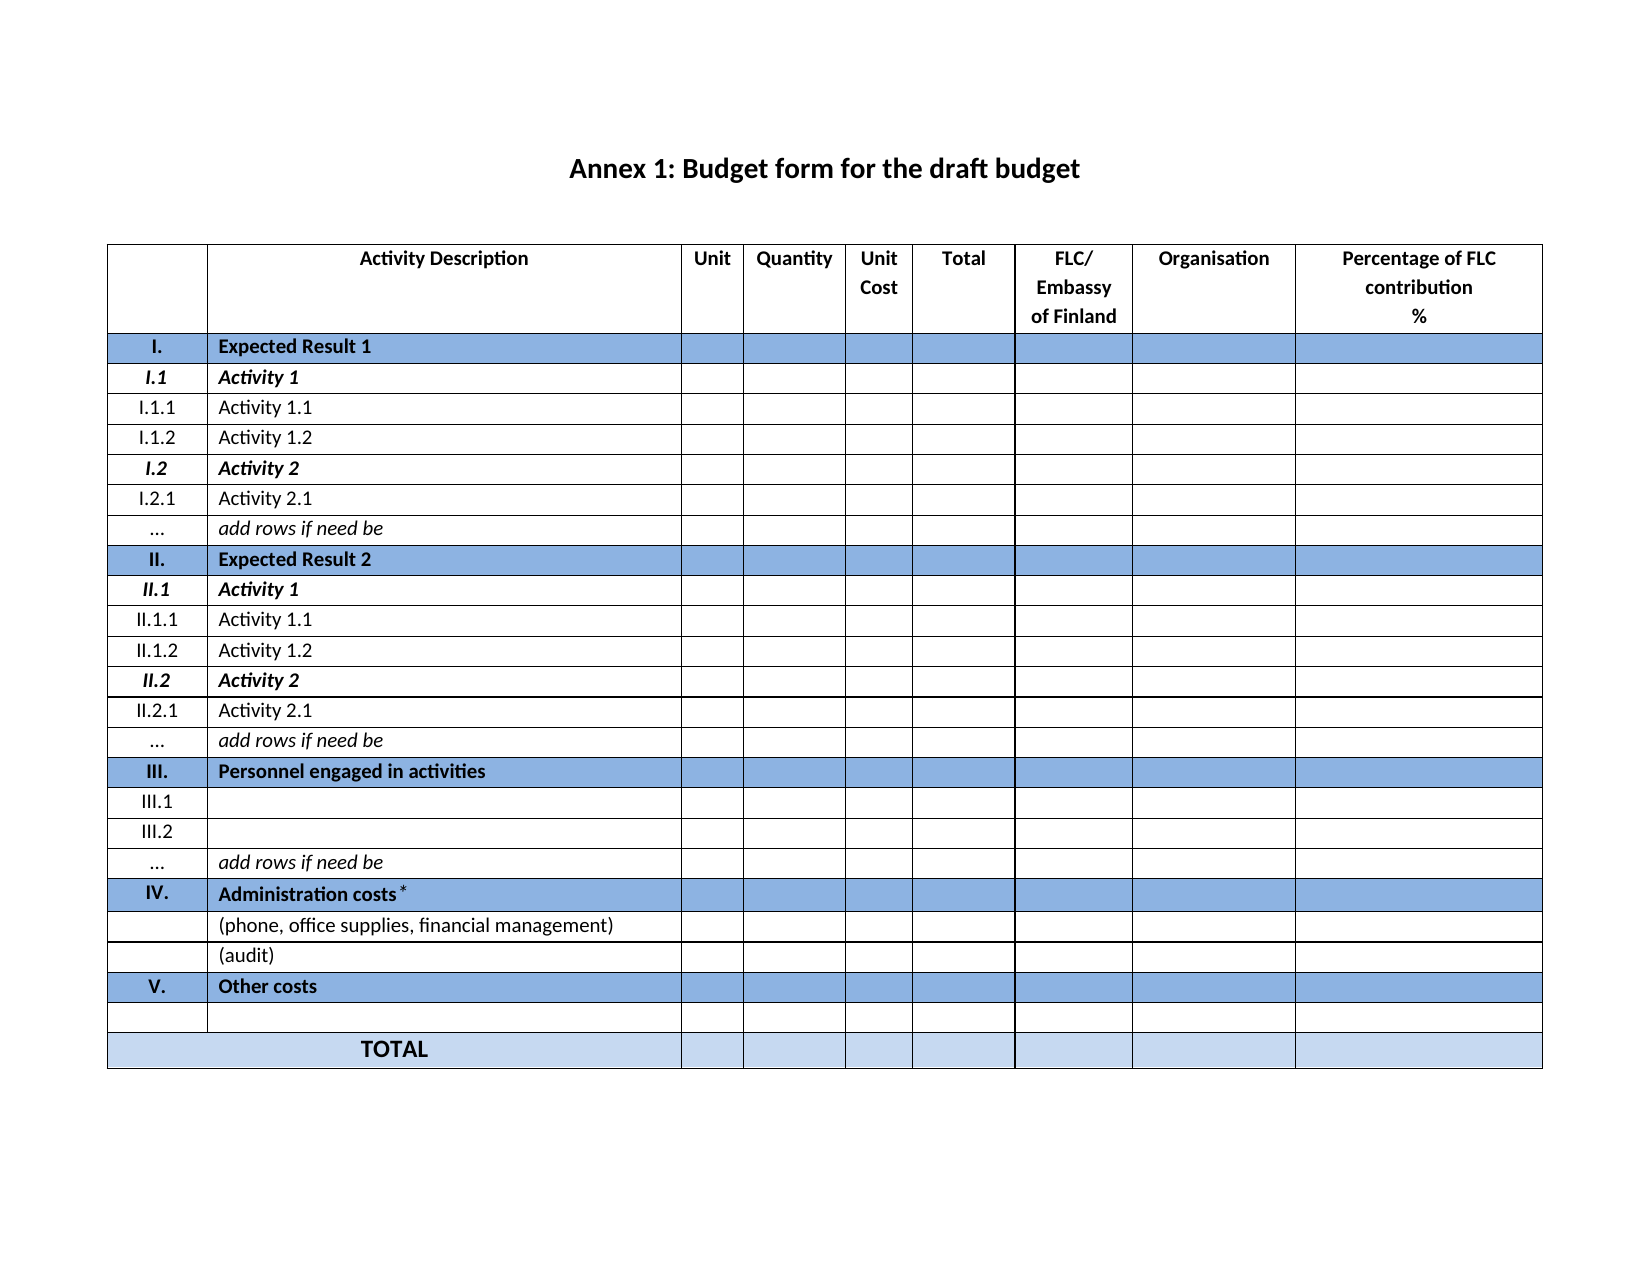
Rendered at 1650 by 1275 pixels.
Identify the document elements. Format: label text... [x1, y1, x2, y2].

table_cell [1296, 485, 1542, 514]
table_cell [1133, 788, 1295, 818]
table_cell [846, 943, 912, 972]
table_cell [846, 973, 912, 1002]
table_cell [913, 667, 1014, 696]
table_cell [682, 667, 743, 696]
table_cell [682, 606, 743, 636]
text Annex 1: Budget form for the draft budget [150, 150, 1500, 186]
table_cell [1016, 879, 1132, 911]
table_cell [913, 788, 1014, 818]
table_cell [846, 1003, 912, 1032]
table_cell II.1.2 [108, 637, 207, 666]
table_cell [846, 912, 912, 941]
table_header Activity Description [208, 245, 681, 333]
table_cell [208, 788, 681, 818]
table_cell [1133, 364, 1295, 393]
table_header Unit [682, 245, 743, 333]
table_cell [913, 546, 1014, 575]
table_cell [744, 394, 845, 423]
table_cell [744, 546, 845, 575]
table_cell [682, 576, 743, 605]
table_cell III.2 [108, 819, 207, 848]
table_header Unit Cost [846, 245, 912, 333]
table_cell [108, 1003, 207, 1032]
table_cell [1016, 667, 1132, 696]
table_cell Activity 2.1 [208, 485, 681, 514]
table_cell [108, 912, 207, 941]
table_cell [1016, 1003, 1132, 1032]
table_cell [913, 728, 1014, 757]
table_cell [1016, 698, 1132, 727]
table_cell [682, 698, 743, 727]
table_cell [682, 455, 743, 484]
table_cell [846, 1033, 912, 1067]
table_header Total [913, 245, 1014, 333]
table_cell [744, 758, 845, 787]
table_cell Personnel engaged in activities [208, 758, 681, 787]
table_cell [1016, 606, 1132, 636]
table_cell [846, 606, 912, 636]
table_cell [1296, 606, 1542, 636]
table_cell [682, 364, 743, 393]
table_cell [744, 425, 845, 454]
table_cell Activity 2 [208, 455, 681, 484]
table_cell [108, 943, 207, 972]
table_cell [744, 606, 845, 636]
table_cell [913, 879, 1014, 911]
table_cell [744, 455, 845, 484]
table_cell II.1 [108, 576, 207, 605]
table_cell [846, 758, 912, 787]
table_cell [1016, 546, 1132, 575]
table_cell [682, 879, 743, 911]
table_cell [1133, 667, 1295, 696]
table_cell Expected Result 1 [208, 334, 681, 363]
table_cell [1016, 788, 1132, 818]
table_cell [744, 728, 845, 757]
table_cell [1296, 546, 1542, 575]
table_cell [1133, 516, 1295, 545]
table_cell [913, 485, 1014, 514]
table_cell [1016, 973, 1132, 1002]
table_cell [744, 1033, 845, 1067]
table_cell [1296, 849, 1542, 878]
table_cell [1296, 973, 1542, 1002]
table_cell [1296, 1003, 1542, 1032]
table_cell [1133, 546, 1295, 575]
table_cell [1296, 637, 1542, 666]
table_cell [1133, 973, 1295, 1002]
table_cell [913, 606, 1014, 636]
table_cell [913, 849, 1014, 878]
table_cell [682, 819, 743, 848]
table_cell I.1.2 [108, 425, 207, 454]
table_cell [846, 425, 912, 454]
table_cell [744, 576, 845, 605]
table_header FLC/ Embassy of Finland [1016, 245, 1132, 333]
table_cell [1016, 849, 1132, 878]
table_cell [1133, 879, 1295, 911]
table_cell [1133, 728, 1295, 757]
table_cell [1296, 912, 1542, 941]
table_cell [1133, 576, 1295, 605]
table_cell [682, 912, 743, 941]
table_header Organisation [1133, 245, 1295, 333]
table_cell [744, 1003, 845, 1032]
table_cell [1133, 606, 1295, 636]
table_cell … [108, 849, 207, 878]
table_cell [1296, 819, 1542, 848]
table_cell [682, 1003, 743, 1032]
table_cell [1133, 819, 1295, 848]
table_cell [913, 819, 1014, 848]
table_cell [846, 485, 912, 514]
table_cell [682, 425, 743, 454]
table_cell [744, 698, 845, 727]
table_cell [1133, 394, 1295, 423]
table_cell [1133, 485, 1295, 514]
table_cell III.1 [108, 788, 207, 818]
table_cell [1296, 788, 1542, 818]
table_cell [682, 973, 743, 1002]
table_cell II.2.1 [108, 698, 207, 727]
table_cell (phone, office supplies, financial management) [208, 912, 681, 941]
table_cell [913, 973, 1014, 1002]
table_cell [846, 698, 912, 727]
table_cell [1133, 758, 1295, 787]
table_cell [208, 1003, 681, 1032]
table_cell [913, 364, 1014, 393]
table_cell [1296, 698, 1542, 727]
table_cell [913, 425, 1014, 454]
table_cell [913, 1033, 1014, 1067]
table_cell Activity 1.1 [208, 394, 681, 423]
table_cell [682, 516, 743, 545]
table_cell [913, 637, 1014, 666]
table_cell [1296, 943, 1542, 972]
table_cell add rows if need be [208, 849, 681, 878]
table_cell (audit) [208, 943, 681, 972]
table_cell III. [108, 758, 207, 787]
table_cell [744, 485, 845, 514]
table_cell [846, 516, 912, 545]
table_cell … [108, 516, 207, 545]
table_cell [1296, 576, 1542, 605]
table_cell [913, 1003, 1014, 1032]
table_cell [913, 943, 1014, 972]
table_cell [744, 364, 845, 393]
table_cell [744, 516, 845, 545]
table_cell V. [108, 973, 207, 1002]
table_cell [1016, 576, 1132, 605]
table_cell [1016, 943, 1132, 972]
table_cell [913, 394, 1014, 423]
table_cell [913, 334, 1014, 363]
table_cell I.1 [108, 364, 207, 393]
table_cell [1016, 334, 1132, 363]
table_cell [682, 394, 743, 423]
table_cell Other costs [208, 973, 681, 1002]
table_cell add rows if need be [208, 728, 681, 757]
table_cell [846, 728, 912, 757]
table_cell [1296, 364, 1542, 393]
table_cell [682, 849, 743, 878]
table_cell Activity 2 [208, 667, 681, 696]
table_cell [682, 546, 743, 575]
table_cell [1133, 698, 1295, 727]
table_header Percentage of FLC contribution % [1296, 245, 1542, 333]
table_cell [682, 728, 743, 757]
table_cell Activity 1 [208, 364, 681, 393]
table_cell [208, 819, 681, 848]
table_cell Activity 1.2 [208, 637, 681, 666]
table_cell [744, 819, 845, 848]
table_cell [1016, 637, 1132, 666]
table_cell [1016, 728, 1132, 757]
table_cell [1296, 667, 1542, 696]
table_cell II. [108, 546, 207, 575]
table_cell [1296, 516, 1542, 545]
table_cell add rows if need be [208, 516, 681, 545]
table_cell [913, 455, 1014, 484]
table_cell [1016, 485, 1132, 514]
table_cell Expected Result 2 [208, 546, 681, 575]
table_cell [744, 849, 845, 878]
table_cell [1016, 425, 1132, 454]
table_cell [744, 637, 845, 666]
table_cell [1016, 364, 1132, 393]
table_cell [846, 849, 912, 878]
table_cell [744, 973, 845, 1002]
table_cell [1296, 758, 1542, 787]
table_cell [1016, 819, 1132, 848]
table_cell [846, 819, 912, 848]
table_cell [913, 698, 1014, 727]
table_cell [682, 1033, 743, 1067]
table_cell … [108, 728, 207, 757]
table_cell [682, 637, 743, 666]
table_cell [846, 667, 912, 696]
table_cell [744, 943, 845, 972]
table_cell [846, 546, 912, 575]
table_cell [1016, 1033, 1132, 1067]
table_cell [1296, 455, 1542, 484]
table_cell [1133, 849, 1295, 878]
table_cell II.1.1 [108, 606, 207, 636]
table_cell [1133, 1033, 1295, 1067]
table_cell [1296, 394, 1542, 423]
table_cell [1133, 943, 1295, 972]
table_cell [1016, 912, 1132, 941]
table_cell [846, 455, 912, 484]
table_cell [744, 912, 845, 941]
table_cell [913, 912, 1014, 941]
table_cell [846, 334, 912, 363]
table_cell [1296, 879, 1542, 911]
table_cell [846, 394, 912, 423]
table_cell IV. [108, 879, 207, 911]
table_cell I.1.1 [108, 394, 207, 423]
table_cell [1133, 455, 1295, 484]
table_cell TOTAL [108, 1033, 681, 1067]
table_cell [682, 943, 743, 972]
table_cell [846, 576, 912, 605]
table_cell [1296, 334, 1542, 363]
table_cell [1296, 728, 1542, 757]
table_header Quantity [744, 245, 845, 333]
table_cell II.2 [108, 667, 207, 696]
table_cell [1016, 758, 1132, 787]
table_cell I.2 [108, 455, 207, 484]
table_cell [682, 334, 743, 363]
table_cell [1133, 334, 1295, 363]
table_cell [913, 516, 1014, 545]
table_cell [1296, 425, 1542, 454]
table_cell [846, 364, 912, 393]
table_cell Activity 1 [208, 576, 681, 605]
table_cell [744, 788, 845, 818]
table_cell I. [108, 334, 207, 363]
table_cell I.2.1 [108, 485, 207, 514]
table_cell Activity 1.2 [208, 425, 681, 454]
table_cell Activity 2.1 [208, 698, 681, 727]
table_cell [682, 788, 743, 818]
table_cell Activity 1.1 [208, 606, 681, 636]
table_cell [913, 576, 1014, 605]
table_cell [846, 879, 912, 911]
table_cell [1133, 637, 1295, 666]
table_cell [1133, 912, 1295, 941]
table_cell Administration costs* [208, 879, 681, 911]
table_cell [1016, 516, 1132, 545]
table_cell [1016, 455, 1132, 484]
table_cell [1016, 394, 1132, 423]
table_cell [1133, 425, 1295, 454]
table_cell [846, 637, 912, 666]
table_cell [682, 758, 743, 787]
table_cell [846, 788, 912, 818]
table_cell [913, 758, 1014, 787]
table_cell [744, 879, 845, 911]
table_cell [682, 485, 743, 514]
table_header [108, 245, 207, 333]
table_cell [744, 667, 845, 696]
table_cell [1133, 1003, 1295, 1032]
table_cell [744, 334, 845, 363]
table_cell [1296, 1033, 1542, 1067]
